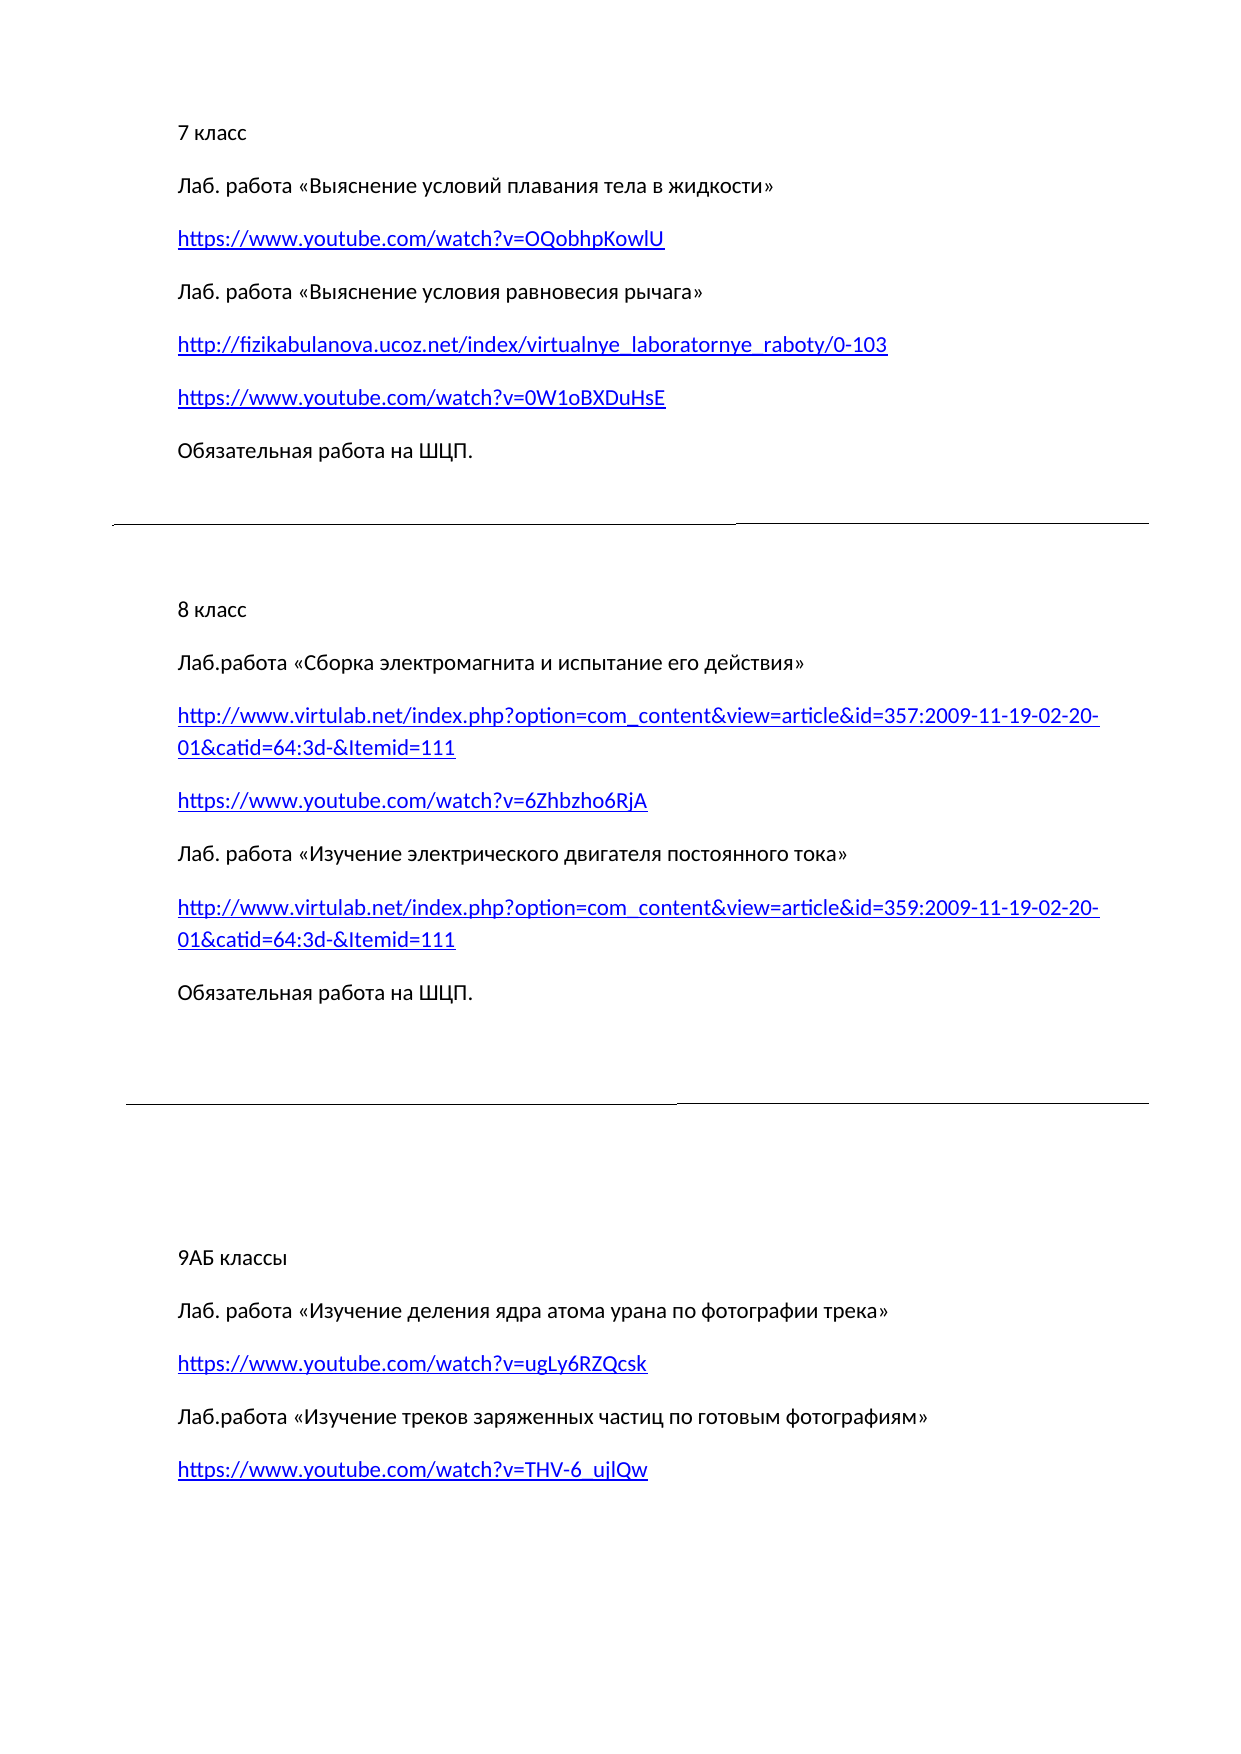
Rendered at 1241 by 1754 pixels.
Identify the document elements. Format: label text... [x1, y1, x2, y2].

text Лаб. работа «Изучение электрического двигателя постоянного тока» [177, 839, 1152, 868]
text https://www.youtube.com/watch?v=OQobhpKowlU [177, 224, 1152, 252]
text https://www.youtube.com/watch?v=ugLy6RZQcsk [177, 1349, 1152, 1377]
text Лаб.работа «Изучение треков заряженных частиц по готовым фотографиям» [177, 1402, 1152, 1430]
text http://www.virtulab.net/index.php?option=com_content&view=article&id=359:2009-11-19-02-20-01&catid=64:3d-&Itemid=111 [177, 893, 1152, 953]
text Лаб. работа «Изучение деления ядра атома урана по фотографии трека» [177, 1296, 1152, 1324]
text Лаб. работа «Выяснение условия равновесия рычага» [177, 277, 1152, 305]
text 9АБ классы [177, 1243, 1152, 1271]
text Лаб.работа «Сборка электромагнита и испытание его действия» [177, 648, 1152, 676]
text http://www.virtulab.net/index.php?option=com_content&view=article&id=357:2009-11-19-02-20-01&catid=64:3d-&Itemid=111 [177, 701, 1152, 762]
text http://fizikabulanova.ucoz.net/index/virtualnye_laboratornye_raboty/0-103 [177, 330, 1152, 358]
text 7 класс [177, 118, 1152, 146]
text Обязательная работа на ШЦП. [177, 436, 1152, 464]
text https://www.youtube.com/watch?v=THV-6_ujlQw [177, 1455, 1152, 1483]
text https://www.youtube.com/watch?v=0W1oBXDuHsE [177, 383, 1152, 411]
text 8 класс [177, 595, 1152, 623]
text Лаб. работа «Выяснение условий плавания тела в жидкости» [177, 171, 1152, 199]
text Обязательная работа на ШЦП. [177, 978, 1152, 1006]
text https://www.youtube.com/watch?v=6Zhbzho6RjA [177, 787, 1152, 814]
